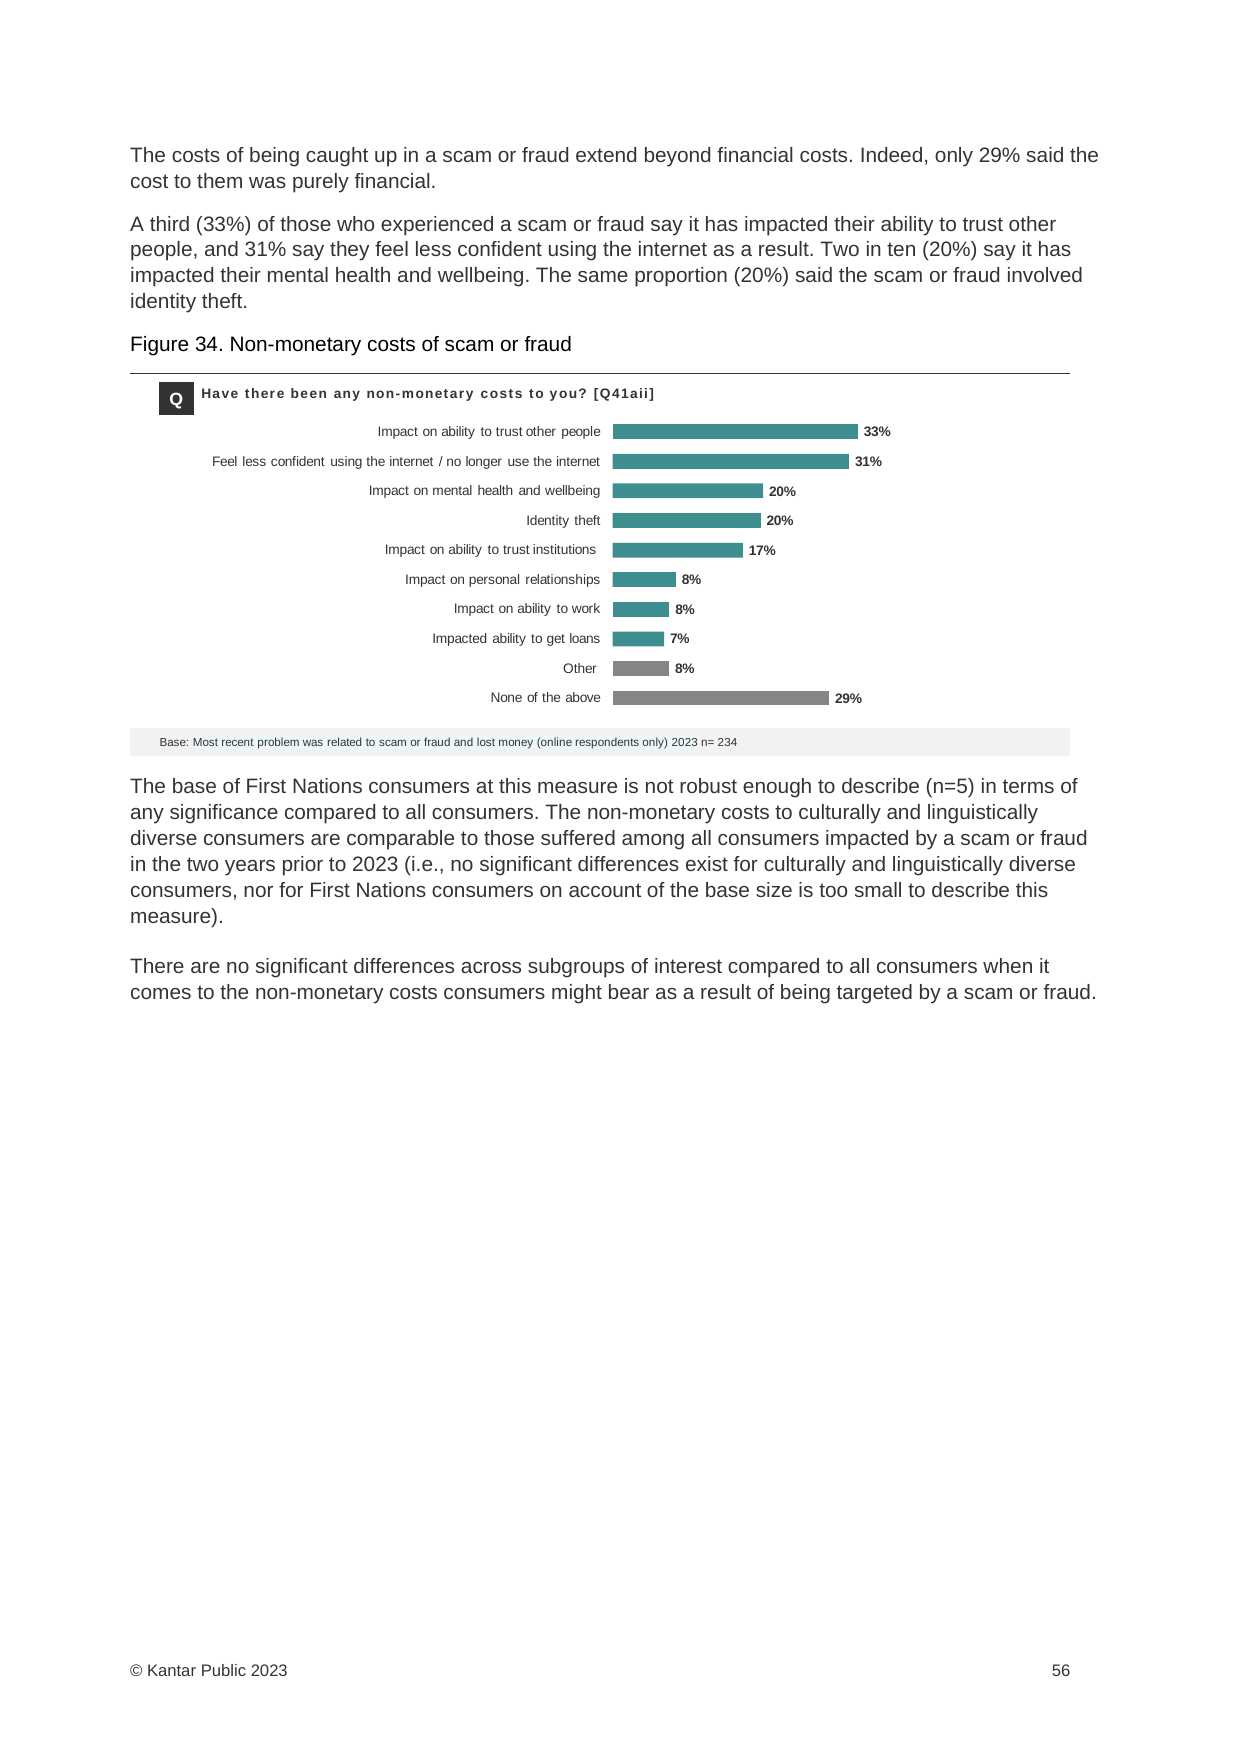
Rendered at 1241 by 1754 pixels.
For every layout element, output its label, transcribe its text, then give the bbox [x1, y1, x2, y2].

text The costs of being caught up in a scam or fraud extend beyond financial costs. Indeed, only 29% said the cost to them was purely financial. [130, 143, 1110, 193]
text Figure 34. Non-monetary costs of scam or fraud [130, 331, 1100, 355]
text There are no significant differences across subgroups of interest compared to all consumers when it comes to the non-monetary costs consumers might bear as a result of being targeted by a scam or fraud. [130, 954, 1110, 1004]
text A third (33%) of those who experienced a scam or fraud say it has impacted their ability to trust other people, and 31% say they feel less confident using the internet as a result. Two in ten (20%) say it has impacted their mental health and wellbeing. The same proportion (20%) said the scam or fraud involved identity theft. [130, 211, 1110, 313]
text The base of First Nations consumers at this measure is not robust enough to describe (n=5) in terms of any significance compared to all consumers. The non-monetary costs to culturally and linguistically diverse consumers are comparable to those suffered among all consumers impacted by a scam or fraud in the two years prior to 2023 (i.e., no significant differences exist for culturally and linguistically diverse consumers, nor for First Nations consumers on account of the base size is too small to describe this measure). [130, 774, 1110, 927]
